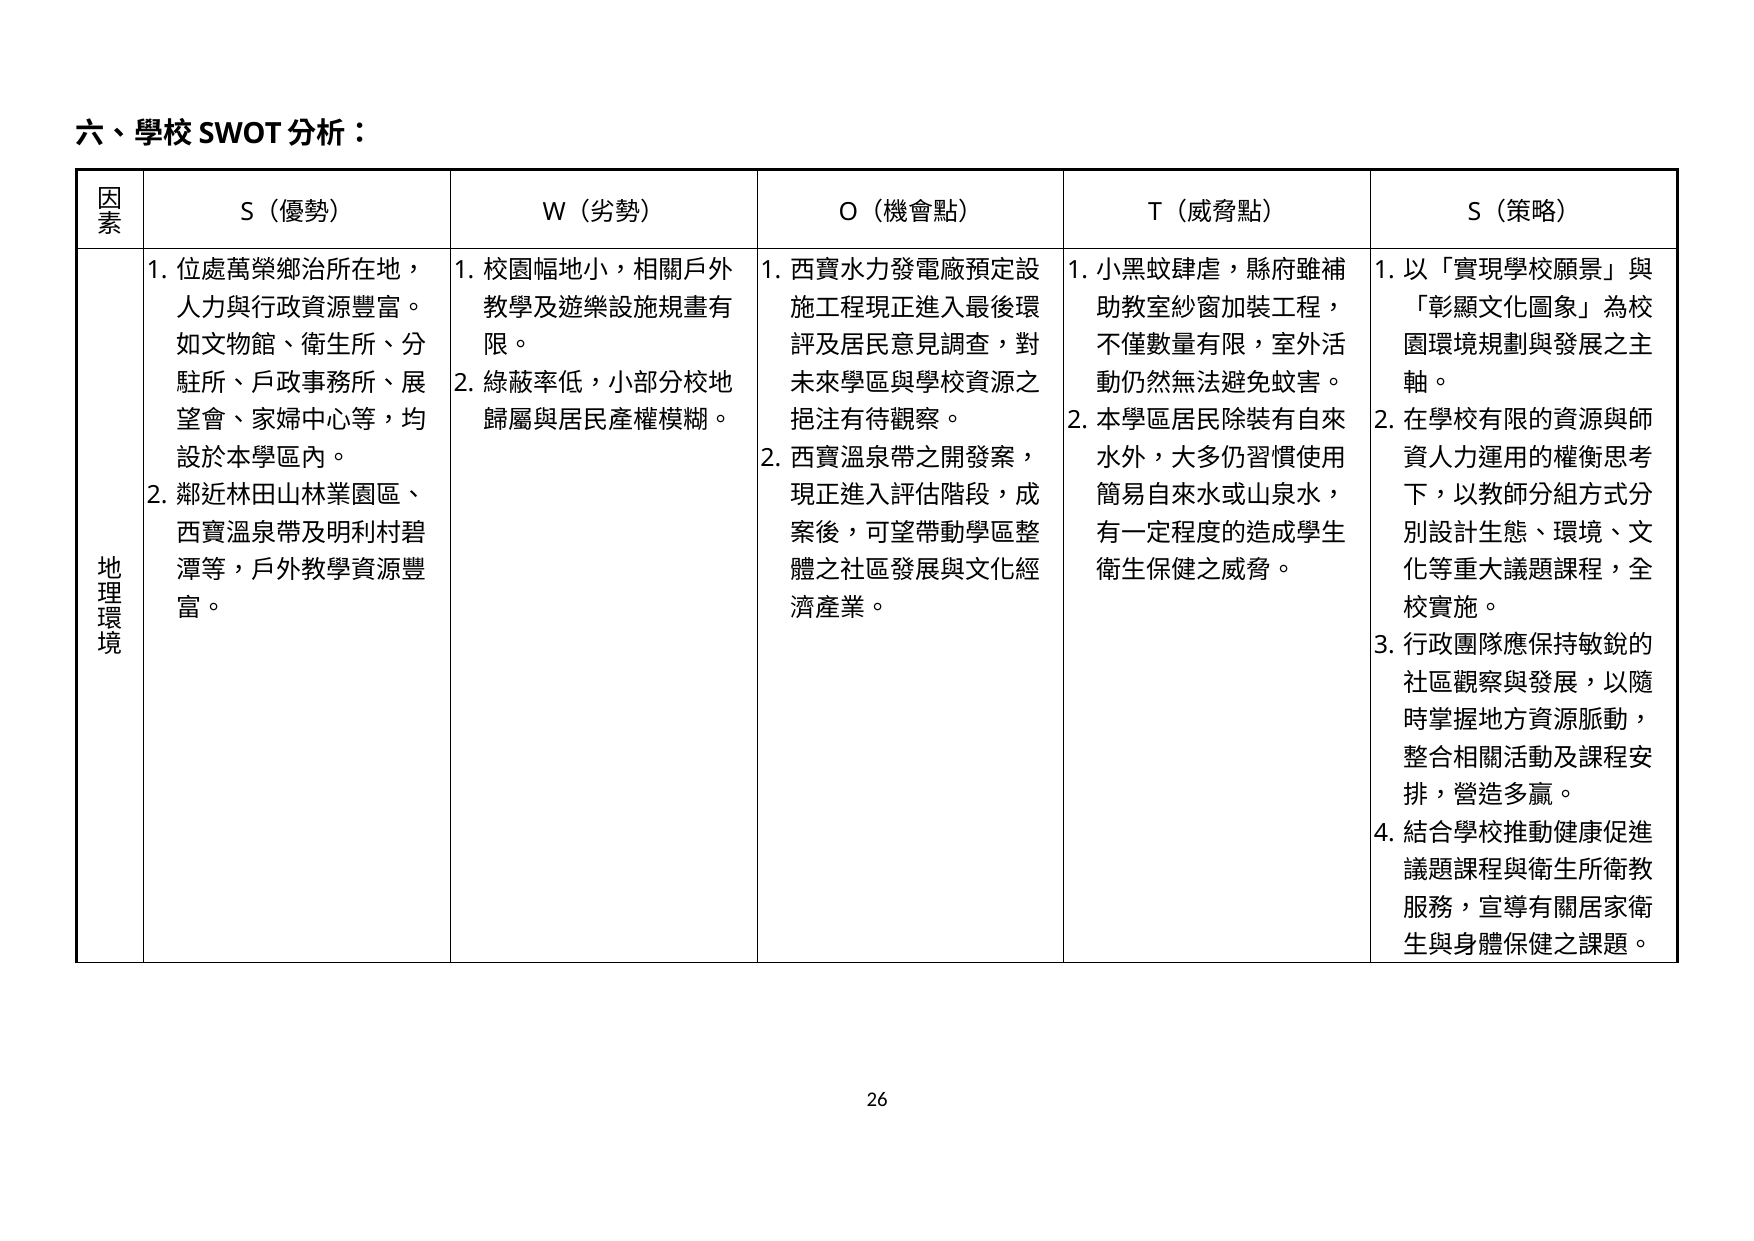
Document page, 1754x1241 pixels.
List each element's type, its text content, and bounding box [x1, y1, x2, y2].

table_cell 位處萬榮鄉治所在地，人力與行政資源豐富。如文物館、衛生所、分駐所、戶政事務所、展望會、家婦中心等，均設於本學區內。 鄰近林田山林業園區、西寶溫泉帶及明利村碧潭等，戶外教學資源豐富。 [144, 249, 450, 962]
table_header S（策略） [1371, 171, 1676, 248]
table_header O（機會點） [758, 171, 1063, 248]
table_cell 校園幅地小，相關戶外教學及遊樂設施規畫有限。 綠蔽率低，小部分校地歸屬與居民產權模糊。 [451, 249, 757, 962]
table_cell 以「實現學校願景」與「彰顯文化圖象」為校園環境規劃與發展之主軸。 在學校有限的資源與師資人力運用的權衡思考下，以教師分組方式分別設計生態、環境、文化等重大議題課程，全校實施。 行政團隊應保持敏銳的社區觀察與發展，以隨時掌握地方資源脈動，整合相關活動及課程安排，營造多贏。 結合學校推動健康促進議題課程與衛生所衛教服務，宣導有關居家衛生與身體保健之課題。 [1371, 249, 1676, 962]
table_cell 小黑蚊肆虐，縣府雖補助教室紗窗加裝工程，不僅數量有限，室外活動仍然無法避免蚊害。 本學區居民除裝有自來水外，大多仍習慣使用簡易自來水或山泉水，有一定程度的造成學生衛生保健之威脅。 [1064, 249, 1370, 962]
table_header T（威脅點） [1064, 171, 1370, 248]
table_header S（優勢） [144, 171, 450, 248]
table_header 因素 [78, 171, 143, 248]
table_cell 西寶水力發電廠預定設施工程現正進入最後環評及居民意見調查，對未來學區與學校資源之挹注有待觀察。 西寶溫泉帶之開發案，現正進入評估階段，成案後，可望帶動學區整體之社區發展與文化經濟產業。 [758, 249, 1063, 962]
table_header W（劣勢） [451, 171, 757, 248]
table_cell 地理環境 [78, 249, 143, 962]
title 學校SWOT分析： [75, 93, 1664, 168]
